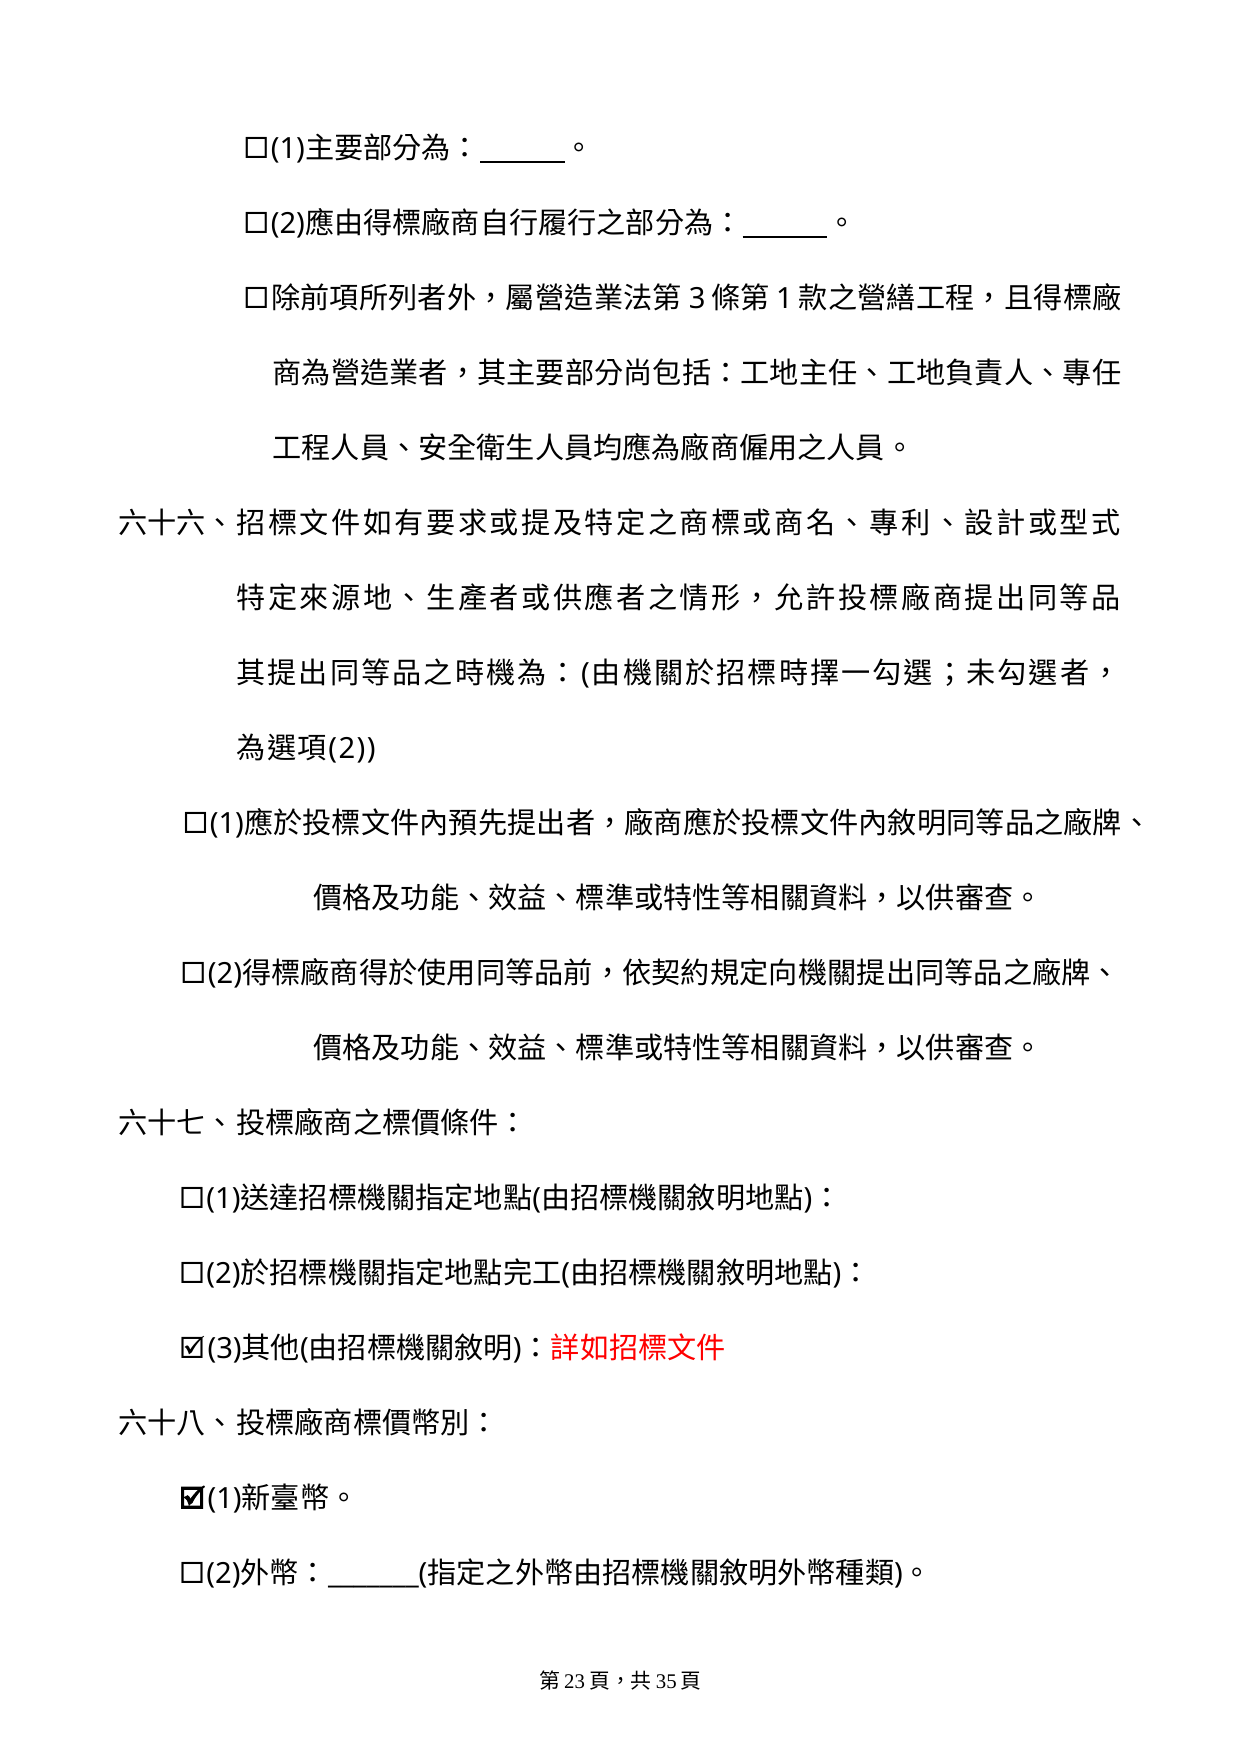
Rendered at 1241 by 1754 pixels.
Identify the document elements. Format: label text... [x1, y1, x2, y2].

text (2)外幣：_______(指定之外幣由招標機關敘明外幣種類)。 [118, 1533, 1122, 1608]
text 除前項所列者外，屬營造業法第3條第1款之營繕工程，且得標廠商為營造業者，其主要部分尚包括：工地主任、工地負責人、專任工程人員、安全衛生人員均應為廠商僱用之人員。 [243, 258, 1122, 483]
list 投標廠商標價幣別： [118, 1383, 1122, 1458]
text (3)其他(由招標機關敘明)：詳如招標文件 [118, 1308, 1122, 1383]
text (2)得標廠商得於使用同等品前，依契約規定向機關提出同等品之廠牌、價格及功能、效益、標準或特性等相關資料，以供審查。 [118, 933, 1122, 1083]
text (1)應於投標文件內預先提出者，廠商應於投標文件內敘明同等品之廠牌、價格及功能、效益、標準或特性等相關資料，以供審查。 [118, 783, 1122, 933]
text (1)主要部分為： 。 [243, 108, 1122, 183]
text (1)新臺幣。 [118, 1458, 1122, 1533]
list 投標廠商之標價條件： [118, 1083, 1122, 1158]
text (1)送達招標機關指定地點(由招標機關敘明地點)： [118, 1158, 1122, 1233]
text (2)應由得標廠商自行履行之部分為： 。 [243, 183, 1122, 258]
list 招標文件如有要求或提及特定之商標或商名、專利、設計或型式、特定來源地、生產者或供應者之情形，允許投標廠商提出同等品，其提出同等品之時機為：(由機關於招標時擇一勾選；未勾選者，為選項(2)) [118, 483, 1122, 783]
text (2)於招標機關指定地點完工(由招標機關敘明地點)： [118, 1233, 1122, 1308]
